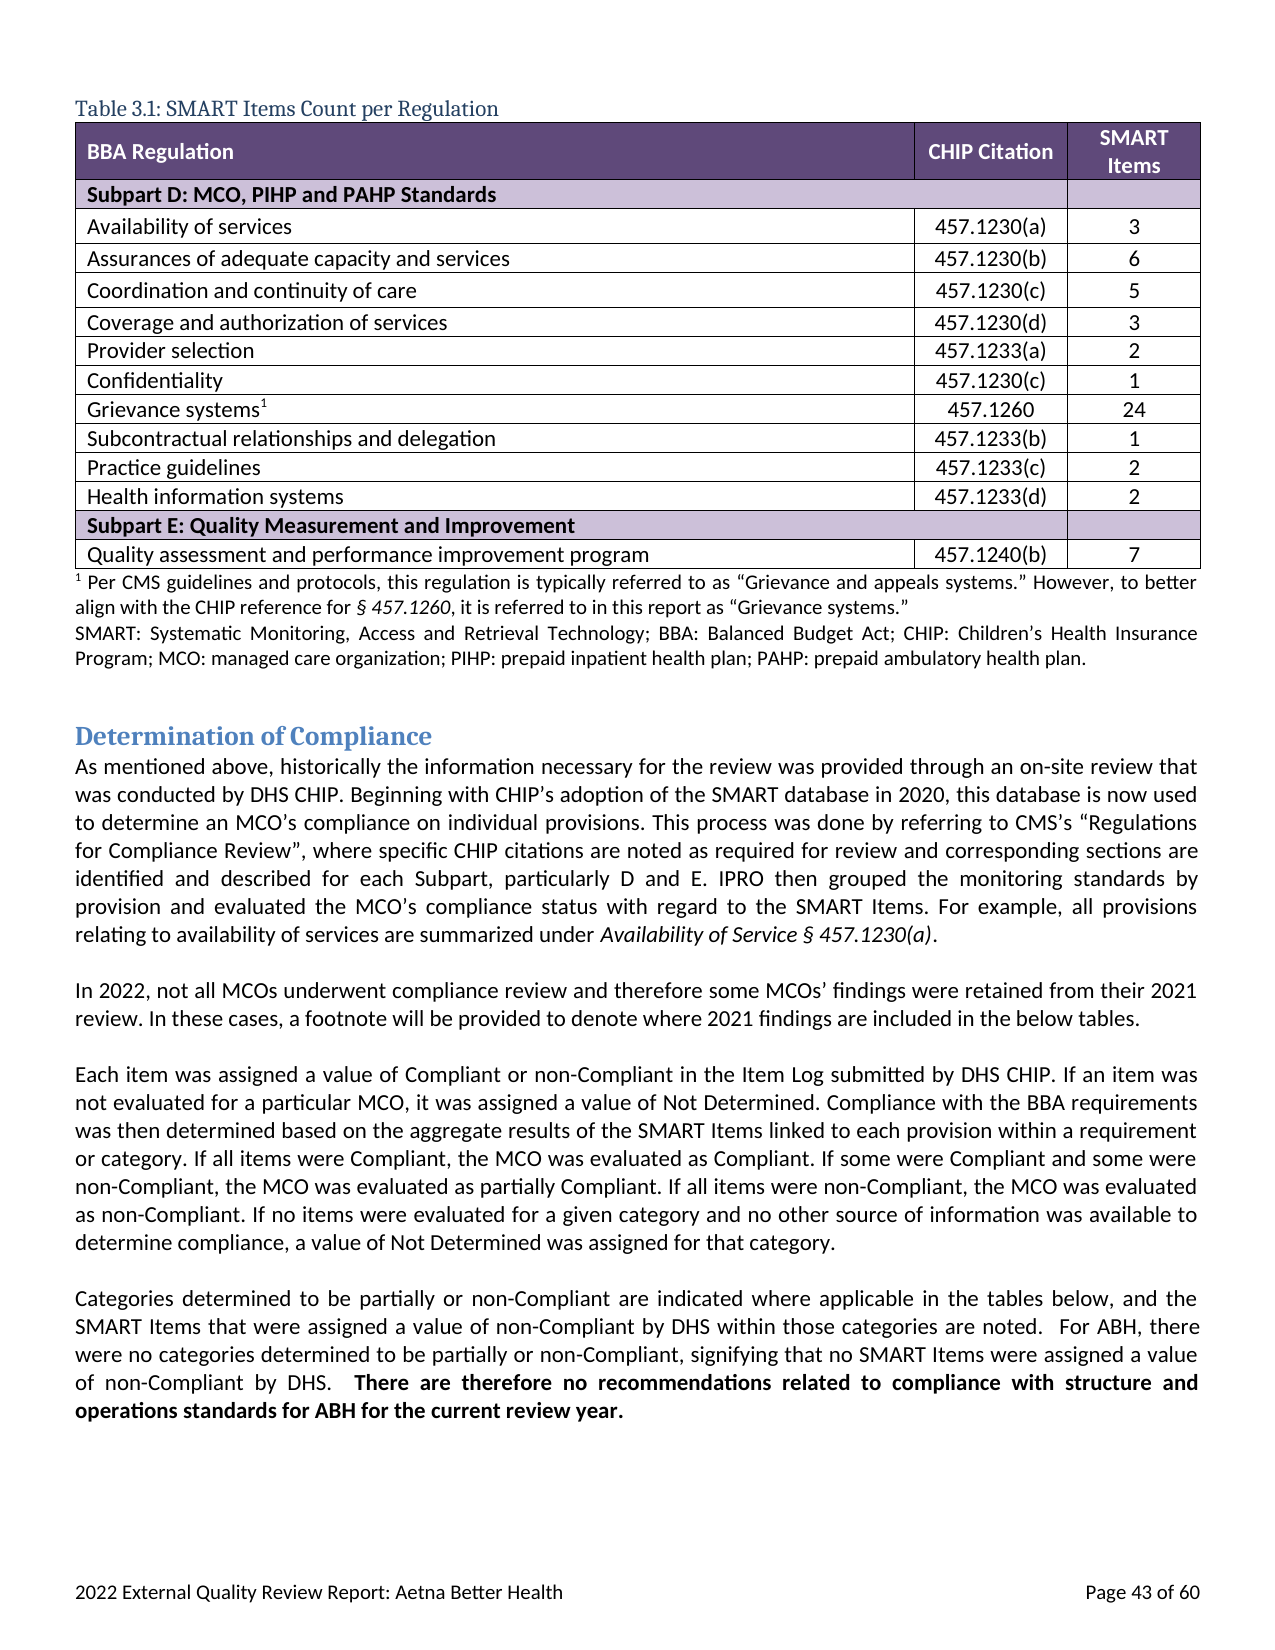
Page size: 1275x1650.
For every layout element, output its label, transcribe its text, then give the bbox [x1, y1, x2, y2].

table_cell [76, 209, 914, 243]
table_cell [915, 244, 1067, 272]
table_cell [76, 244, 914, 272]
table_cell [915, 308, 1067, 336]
subtitle Table 3.1: SMART Items Count per Regulation [75, 96, 1200, 122]
text In 2022, not all MCOs underwent compliance review and therefore some MCOs’ findings were retained from their 2021 review. In these cases, a footnote will be provided to denote where 2021 findings are included in the below tables. [75, 976, 1200, 1032]
subtitle Determination of Compliance [75, 721, 1200, 752]
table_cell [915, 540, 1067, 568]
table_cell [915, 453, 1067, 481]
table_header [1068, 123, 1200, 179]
text 1 Per CMS guidelines and protocols, this regulation is typically referred to as “Grievance and appeals systems.” However, to better align with the CHIP reference for § 457.1260, it is referred to in this report as “Grievance systems.” [75, 569, 1200, 620]
text Each item was assigned a value of Compliant or non-Compliant in the Item Log submitted by DHS CHIP. If an item was not evaluated for a particular MCO, it was assigned a value of Not Determined. Compliance with the BBA requirements was then determined based on the aggregate results of the SMART Items linked to each provision within a requirement or category. If all items were Compliant, the MCO was evaluated as Compliant. If some were Compliant and some were non-Compliant, the MCO was evaluated as partially Compliant. If all items were non-Compliant, the MCO was evaluated as non-Compliant. If no items were evaluated for a given category and no other source of information was available to determine compliance, a value of Not Determined was assigned for that category. [75, 1060, 1200, 1256]
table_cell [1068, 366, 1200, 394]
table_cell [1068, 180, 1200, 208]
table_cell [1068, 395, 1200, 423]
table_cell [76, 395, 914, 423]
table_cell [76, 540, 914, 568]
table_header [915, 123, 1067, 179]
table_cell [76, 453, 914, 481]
text SMART: Systematic Monitoring, Access and Retrieval Technology; BBA: Balanced Budget Act; CHIP: Children’s Health Insurance Program; MCO: managed care organization; PIHP: prepaid inpatient health plan; PAHP: prepaid ambulatory health plan. [75, 620, 1200, 671]
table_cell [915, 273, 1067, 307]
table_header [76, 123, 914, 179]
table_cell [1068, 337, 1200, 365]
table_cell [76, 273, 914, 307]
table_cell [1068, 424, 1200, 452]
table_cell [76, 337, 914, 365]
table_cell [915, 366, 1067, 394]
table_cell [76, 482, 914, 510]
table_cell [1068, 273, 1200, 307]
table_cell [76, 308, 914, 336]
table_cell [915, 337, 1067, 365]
text Categories determined to be partially or non-Compliant are indicated where applicable in the tables below, and the SMART Items that were assigned a value of non-Compliant by DHS within those categories are noted. For ABH, there were no categories determined to be partially or non-Compliant, signifying that no SMART Items were assigned a value of non-Compliant by DHS. There are therefore no recommendations related to compliance with structure and operations standards for ABH for the current review year. [75, 1284, 1200, 1424]
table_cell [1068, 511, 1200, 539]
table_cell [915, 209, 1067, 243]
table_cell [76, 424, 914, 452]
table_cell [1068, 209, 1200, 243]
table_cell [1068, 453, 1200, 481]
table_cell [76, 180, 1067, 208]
text As mentioned above, historically the information necessary for the review was provided through an on-site review that was conducted by DHS CHIP. Beginning with CHIP’s adoption of the SMART database in 2020, this database is now used to determine an MCO’s compliance on individual provisions. This process was done by referring to CMS’s “Regulations for Compliance Review”, where specific CHIP citations are noted as required for review and corresponding sections are identified and described for each Subpart, particularly D and E. IPRO then grouped the monitoring standards by provision and evaluated the MCO’s compliance status with regard to the SMART Items. For example, all provisions relating to availability of services are summarized under Availability of Service § 457.1230(a). [75, 752, 1200, 948]
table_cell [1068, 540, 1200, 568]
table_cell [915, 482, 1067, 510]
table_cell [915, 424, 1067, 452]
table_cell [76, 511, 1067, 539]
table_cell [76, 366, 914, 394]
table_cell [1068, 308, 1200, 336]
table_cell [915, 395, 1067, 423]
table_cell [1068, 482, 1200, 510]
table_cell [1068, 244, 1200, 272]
